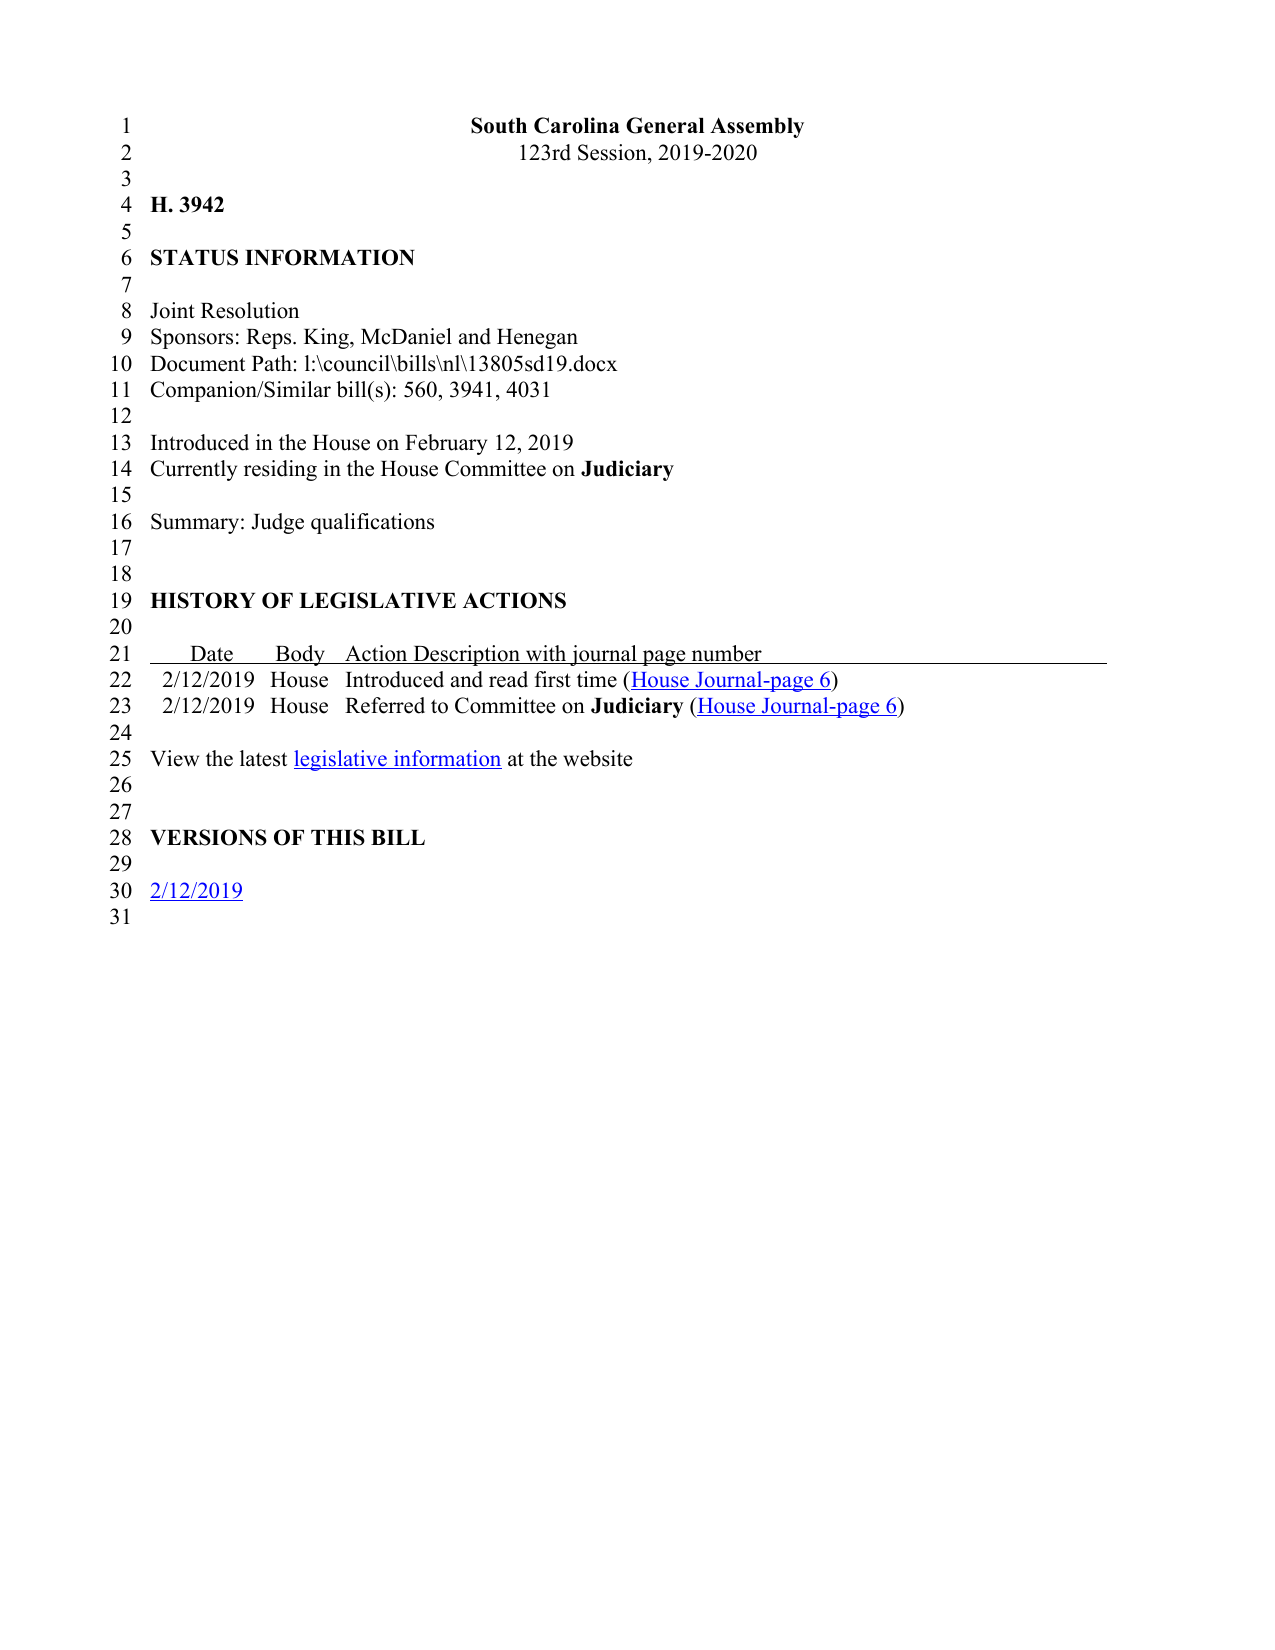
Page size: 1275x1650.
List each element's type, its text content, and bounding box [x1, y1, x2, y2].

text STATUS INFORMATION [150, 244, 1125, 271]
text Companion/Similar bill(s): 560, 3941, 4031 [150, 376, 1125, 402]
text VERSIONS OF THIS BILL [150, 824, 1125, 850]
text HISTORY OF LEGISLATIVE ACTIONS [150, 587, 1125, 613]
text H. 3942 [150, 192, 1125, 218]
text 123rd Session, 2019-2020 [150, 139, 1125, 165]
text Document Path: l:\council\bills\nl\13805sd19.docx [150, 350, 1125, 376]
text South Carolina General Assembly [150, 112, 1125, 139]
text Joint Resolution [150, 297, 1125, 323]
text Currently residing in the House Committee on Judiciary [150, 455, 1125, 481]
text 2/12/2019 House Referred to Committee on Judiciary (House Journal-page 6) [150, 692, 1125, 719]
text Introduced in the House on February 12, 2019 [150, 429, 1125, 455]
text Summary: Judge qualifications [150, 508, 1125, 534]
text View the latest legislative information at the website [150, 745, 1125, 771]
text 2/12/2019 [150, 877, 1125, 903]
text 2/12/2019 House Introduced and read first time (House Journal-page 6) [150, 666, 1125, 692]
text Date Body Action Description with journal page number [150, 639, 1125, 666]
text Sponsors: Reps. King, McDaniel and Henegan [150, 323, 1125, 350]
